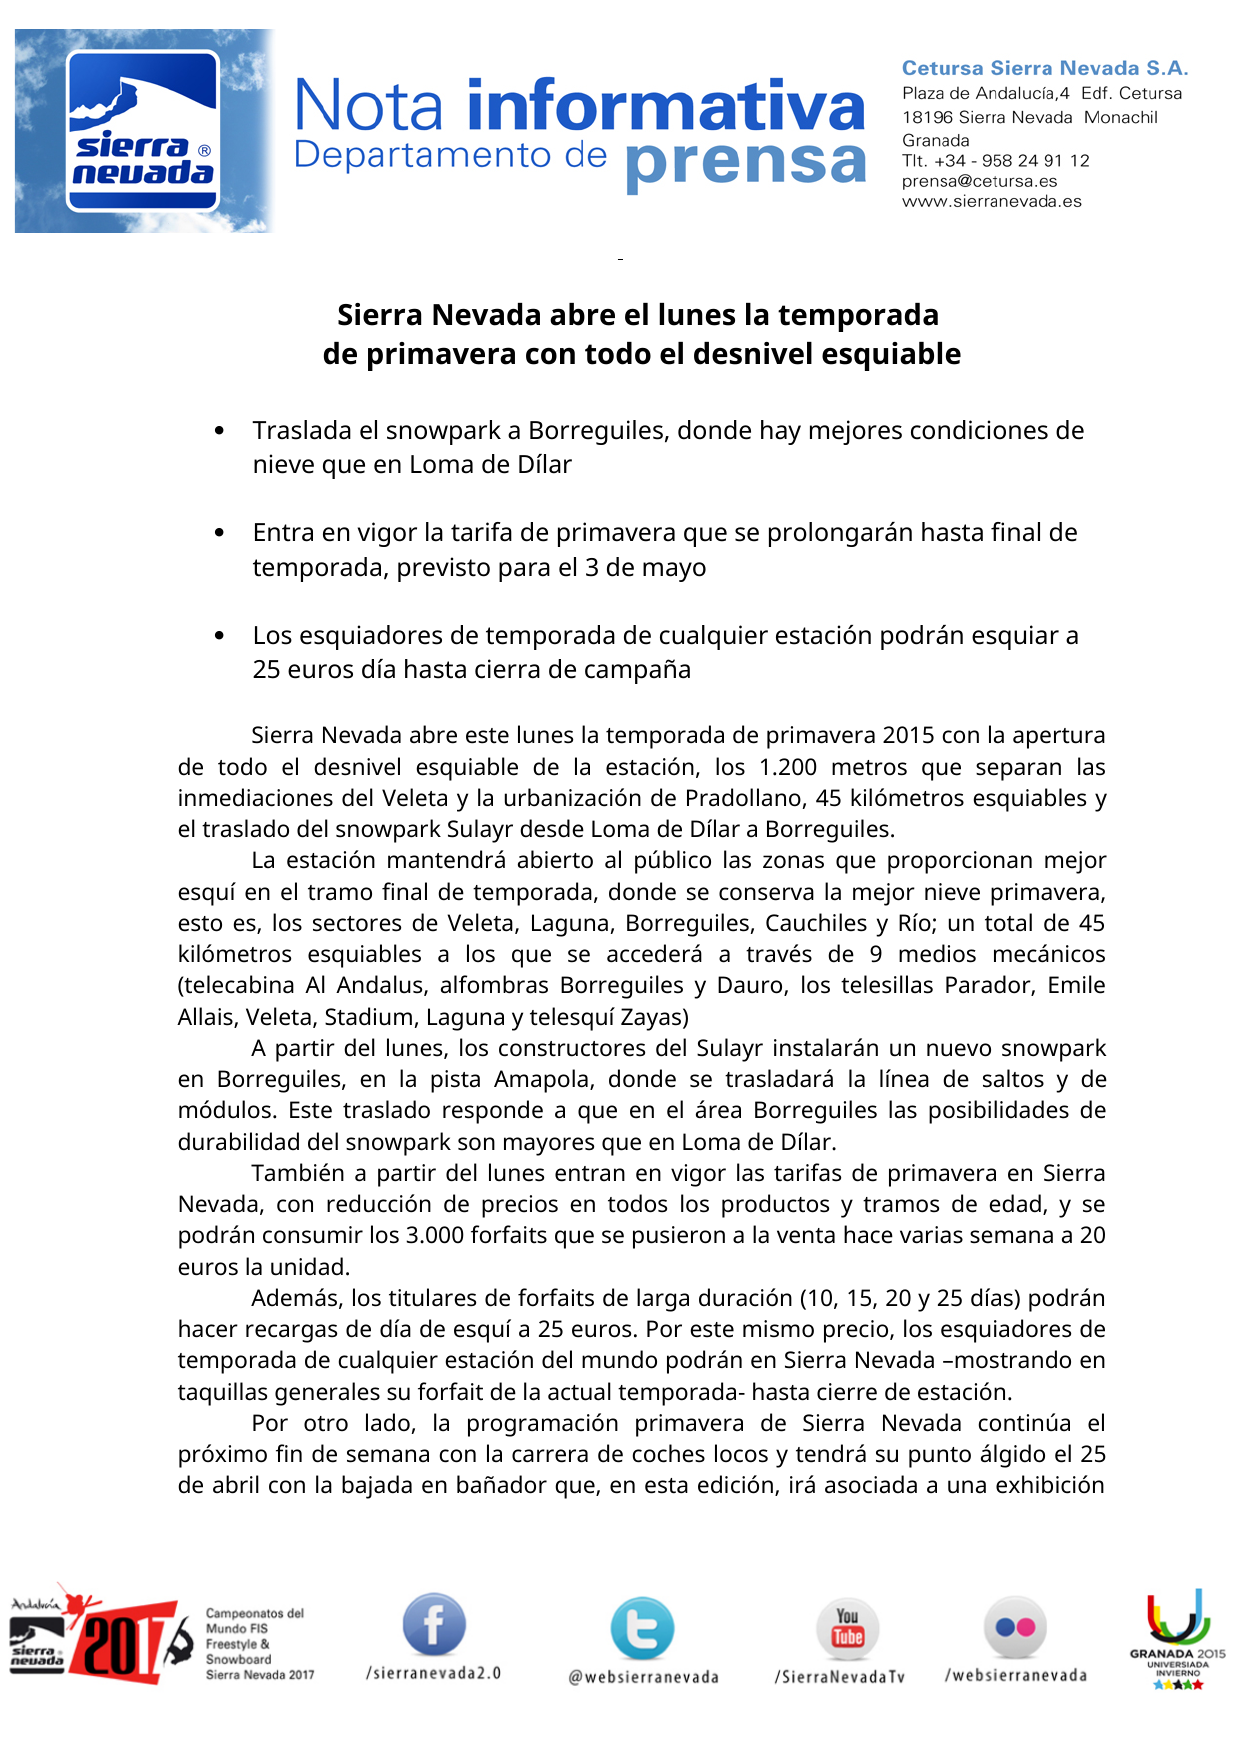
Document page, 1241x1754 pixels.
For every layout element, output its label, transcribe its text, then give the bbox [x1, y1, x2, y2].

text A partir del lunes, los constructores del Sulayr instalarán un nuevo snowpark en Borreguiles, en la pista Amapola, donde se trasladará la línea de saltos y de módulos. Este traslado responde a que en el área Borreguiles las posibilidades de durabilidad del snowpark son mayores que en Loma de Dílar. [177, 1032, 1107, 1157]
text Sierra Nevada abre el lunes la temporada de primavera con todo el desnivel esquiable [177, 294, 1107, 373]
text La estación mantendrá abierto al público las zonas que proporcionan mejor esquí en el tramo final de temporada, donde se conserva la mejor nieve primavera, esto es, los sectores de Veleta, Laguna, Borreguiles, Cauchiles y Río; un total de 45 kilómetros esquiables a los que se accederá a través de 9 medios mecánicos (telecabina Al Andalus, alfombras Borreguiles y Dauro, los telesillas Parador, Emile Allais, Veleta, Stadium, Laguna y telesquí Zayas) [177, 844, 1107, 1032]
list Traslada el snowpark a Borreguiles, donde hay mejores condiciones de nieve que en Loma de Dílar [215, 413, 1107, 481]
text Sierra Nevada abre este lunes la temporada de primavera 2015 con la apertura de todo el desnivel esquiable de la estación, los 1.200 metros que separan las inmediaciones del Veleta y la urbanización de Pradollano, 45 kilómetros esquiables y el traslado del snowpark Sulayr desde Loma de Dílar a Borreguiles. [177, 719, 1107, 844]
text También a partir del lunes entran en vigor las tarifas de primavera en Sierra Nevada, con reducción de precios en todos los productos y tramos de edad, y se podrán consumir los 3.000 forfaits que se pusieron a la venta hace varias semana a 20 euros la unidad. [177, 1157, 1107, 1282]
text Además, los titulares de forfaits de larga duración (10, 15, 20 y 25 días) podrán hacer recargas de día de esquí a 25 euros. Por este mismo precio, los esquiadores de temporada de cualquier estación del mundo podrán en Sierra Nevada –mostrando en taquillas generales su forfait de la actual temporada- hasta cierre de estación. [177, 1282, 1107, 1407]
picture [0, 1580, 1238, 1695]
picture [14, 29, 1202, 233]
list Los esquiadores de temporada de cualquier estación podrán esquiar a 25 euros día hasta cierra de campaña [215, 617, 1107, 685]
list Entra en vigor la tarifa de primavera que se prolongarán hasta final de temporada, previsto para el 3 de mayo [215, 515, 1107, 583]
